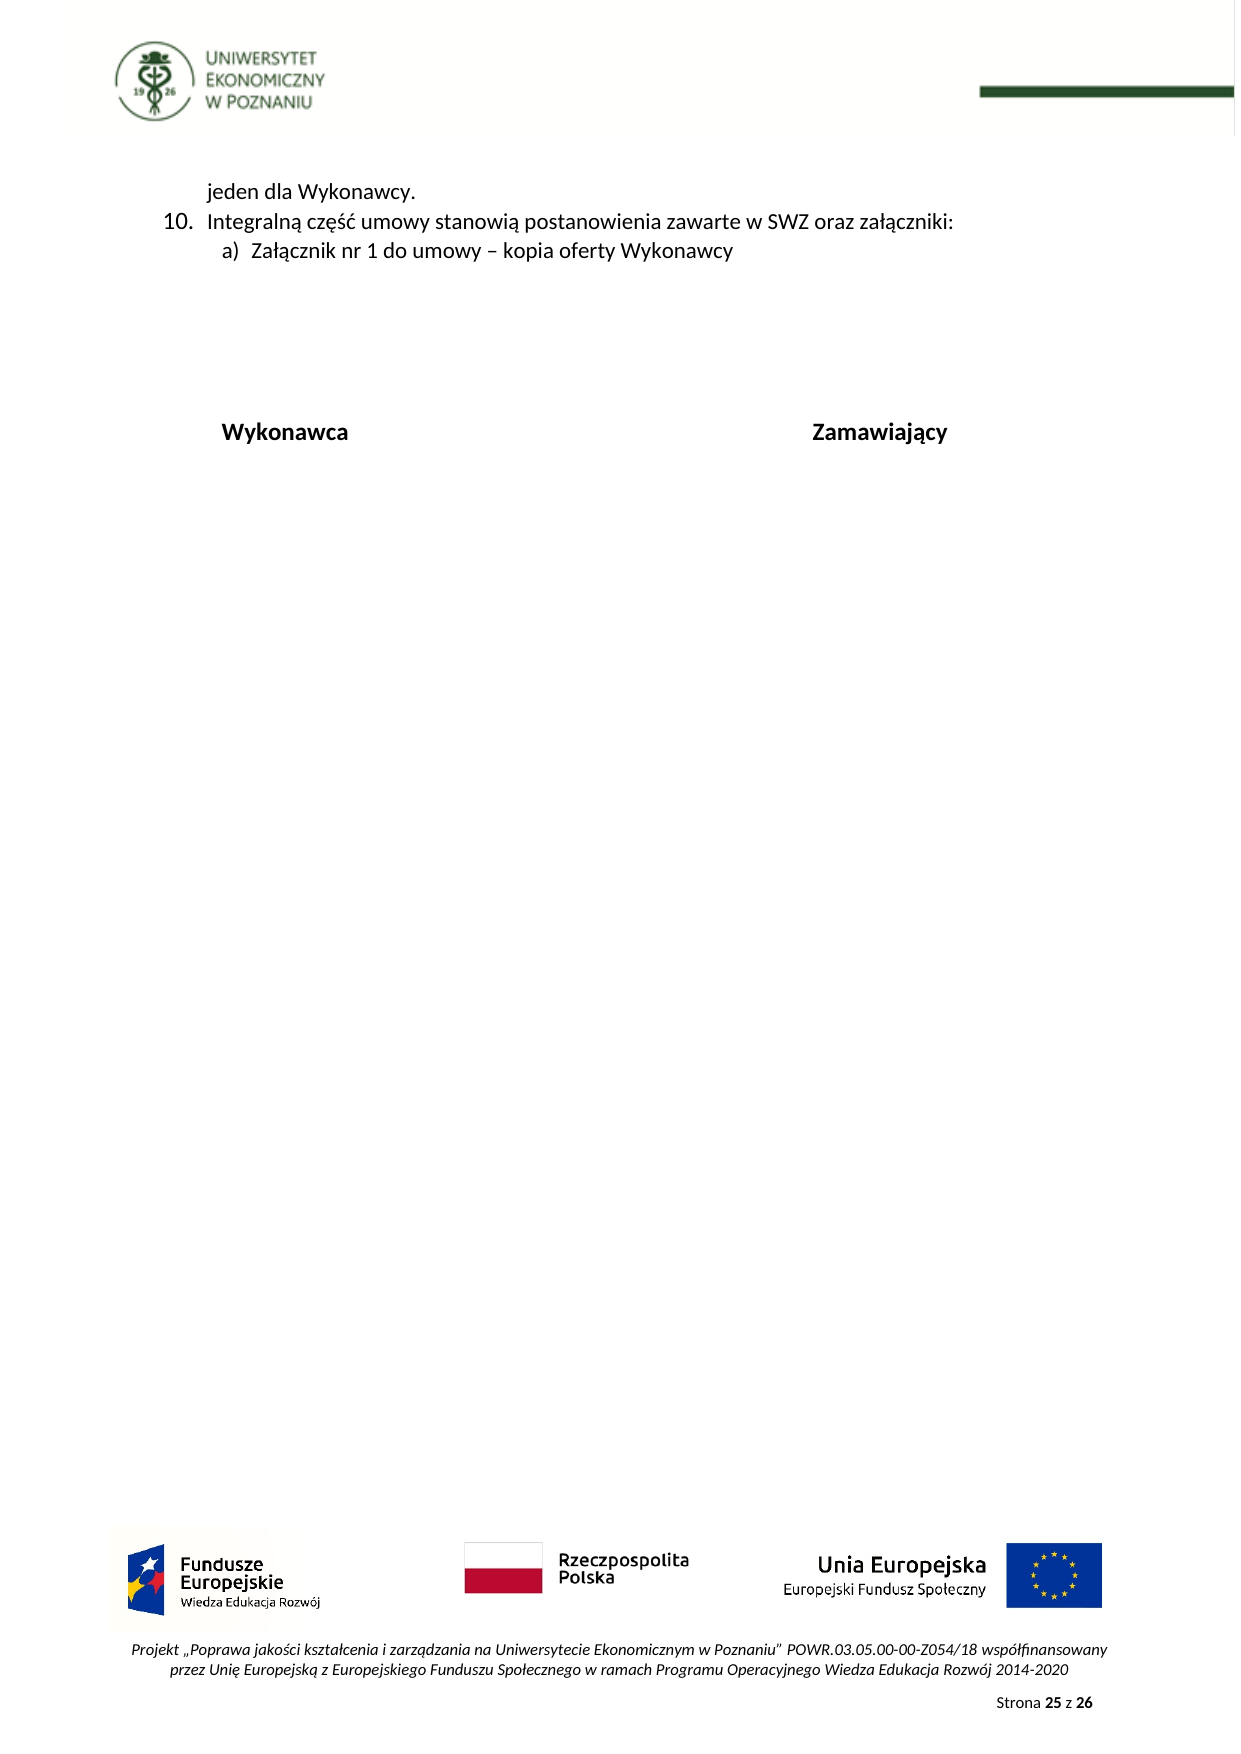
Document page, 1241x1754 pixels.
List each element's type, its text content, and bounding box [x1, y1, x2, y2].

list Integralną część umowy stanowią postanowienia zawarte w SWZ oraz załączniki: [162, 205, 1092, 236]
list Załącznik nr 1 do umowy – kopia oferty Wykonawcy [222, 236, 1092, 264]
picture [59, 0, 1236, 136]
picture [110, 1526, 337, 1633]
picture [447, 1525, 705, 1610]
picture [763, 1522, 1123, 1629]
text Wykonawca Zamawiający [221, 416, 1092, 447]
list Umowę sporządzono w trzech jednobrzmiących egzemplarzach – dwa dla Zamawiającego i jeden dla Wykonawcy. [148, 177, 1092, 205]
